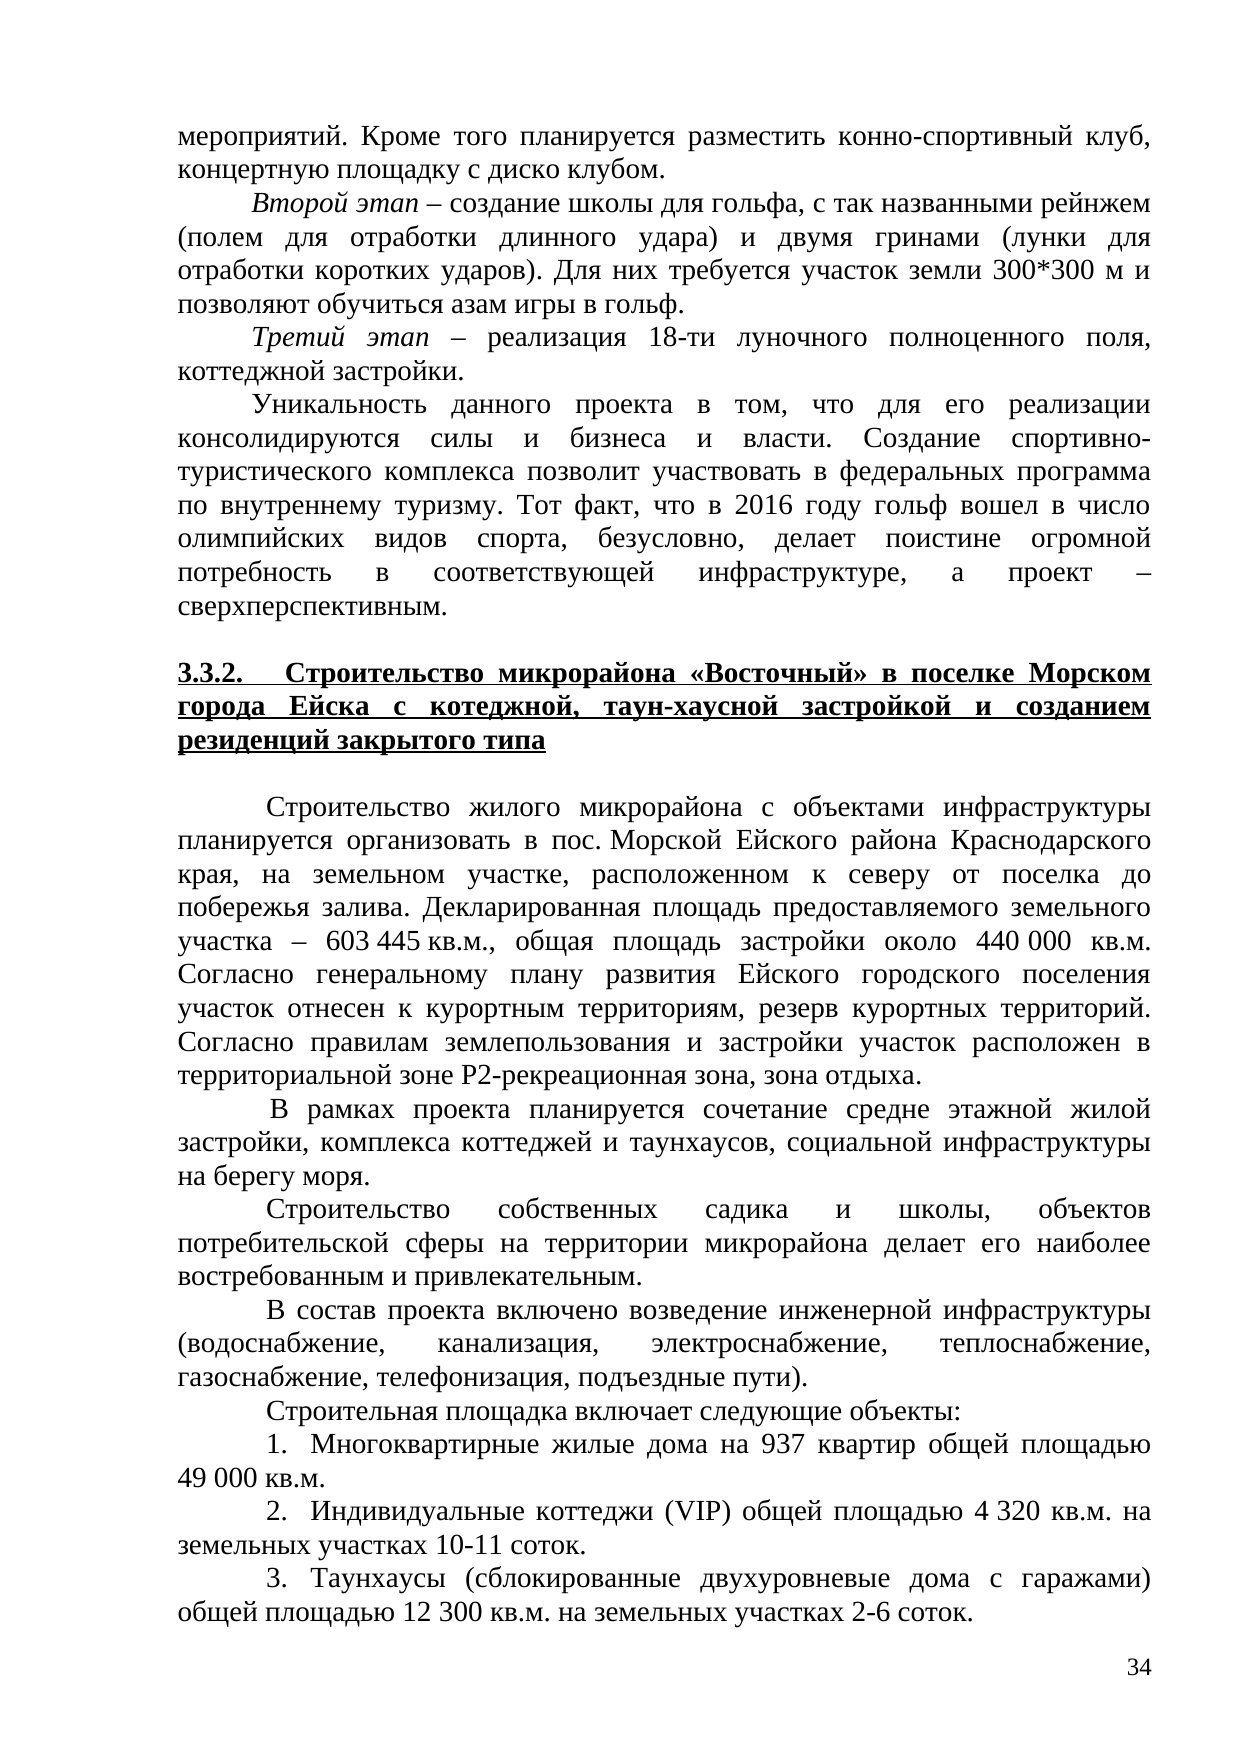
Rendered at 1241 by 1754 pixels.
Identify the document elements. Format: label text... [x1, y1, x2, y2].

text В состав проекта включено возведение инженерной инфраструктуры (водоснабжение, канализация, электроснабжение, теплоснабжение, газоснабжение, телефонизация, подъездные пути). [177, 1292, 1152, 1393]
text Строительная площадка включает следующие объекты: [177, 1393, 1152, 1426]
text Строительство жилого микрорайона с объектами инфраструктуры планируется организовать в пос. Морской Ейского района Краснодарского края, на земельном участке, расположенном к северу от поселка до побережья залива. Декларированная площадь предоставляемого земельного участка – 603 445 кв.м., общая площадь застройки около 440 000 кв.м. Согласно генеральному плану развития Ейского городского поселения участок отнесен к курортным территориям, резерв курортных территорий. Согласно правилам землепользования и застройки участок расположен в территориальной зоне Р2-рекреационная зона, зона отдыха. [177, 789, 1152, 1091]
list Многоквартирные жилые дома на 937 квартир общей площадью 49 000 кв.м. [177, 1426, 1152, 1493]
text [177, 118, 1152, 185]
text 3.3.2. Строительство микрорайона «Восточный» в поселке Морском города Ейска с котеджной, таун-хаусной застройкой и созданием резиденций закрытого типа [177, 655, 1152, 684]
text Третий этап – реализация 18-ти луночного полноценного поля, коттеджной застройки. [177, 319, 1152, 386]
text 3.3.2. Строительство микрорайона «Восточный» в поселке Морском города Ейска с котеджной, таун-хаусной застройкой и созданием резиденций закрытого типа [177, 685, 1152, 755]
list Индивидуальные коттеджи (VIP) общей площадью 4 320 кв.м. на земельных участках 10-11 соток. [177, 1493, 1152, 1560]
text Второй этап – создание школы для гольфа, с так названными рейнжем (полем для отработки длинного удара) и двумя гринами (лунки для отработки коротких ударов). Для них требуется участок земли 300*300 м и позволяют обучиться азам игры в гольф. [177, 185, 1152, 319]
text В рамках проекта планируется сочетание средне этажной жилой застройки, комплекса коттеджей и таунхаусов, социальной инфраструктуры на берегу моря. [177, 1091, 1152, 1191]
text Уникальность данного проекта в том, что для его реализации консолидируются силы и бизнеса и власти. Создание спортивно-туристического комплекса позволит участвовать в федеральных программа по внутреннему туризму. Тот факт, что в 2016 году гольф вошел в число олимпийских видов спорта, безусловно, делает поистине огромной потребность в соответствующей инфраструктуре, а проект – сверхперспективным. [177, 386, 1152, 621]
text Строительство собственных садика и школы, объектов потребительской сферы на территории микрорайона делает его наиболее востребованным и привлекательным. [177, 1191, 1152, 1292]
list Таунхаусы (сблокированные двухуровневые дома с гаражами) общей площадью 12 300 кв.м. на земельных участках 2-6 соток. [177, 1560, 1152, 1627]
